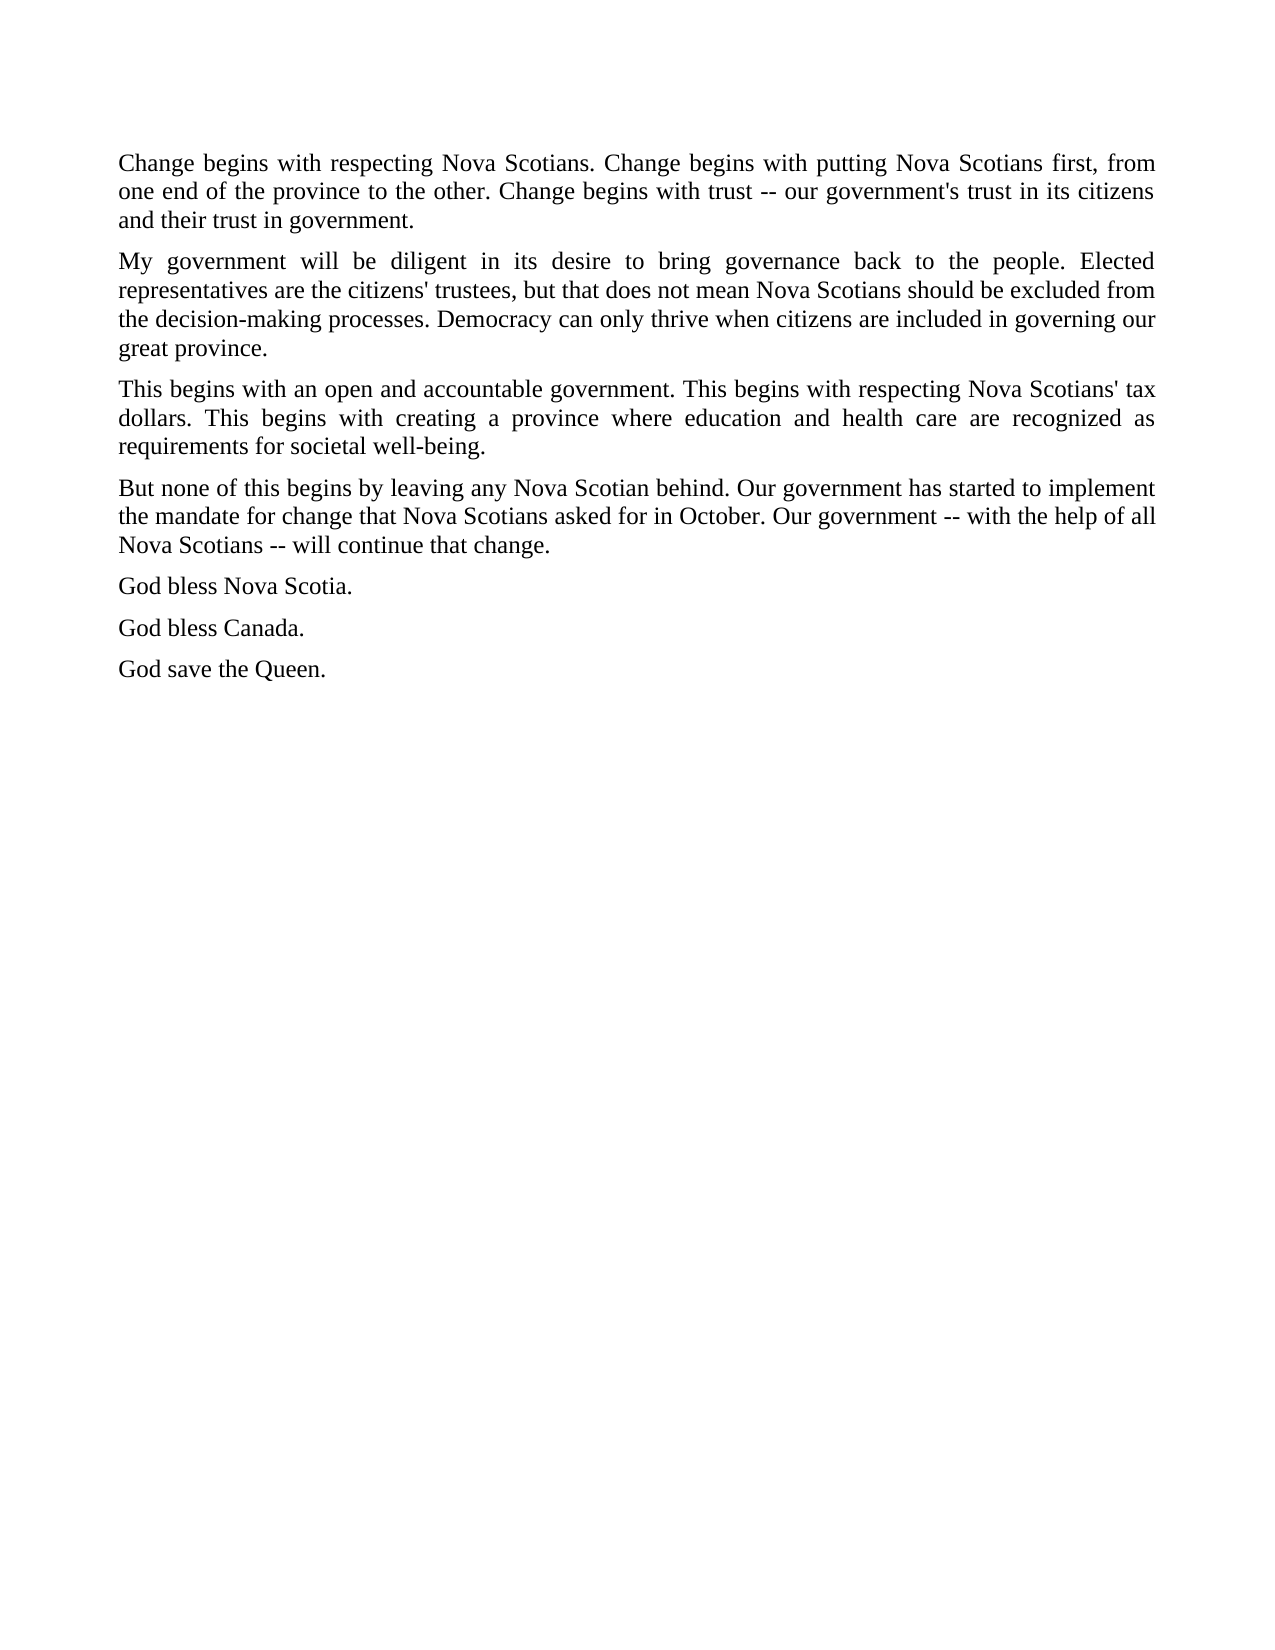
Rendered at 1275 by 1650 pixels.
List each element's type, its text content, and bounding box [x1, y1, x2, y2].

text My government will be diligent in its desire to bring governance back to the people. Elected representatives are the citizens' trustees, but that does not mean Nova Scotians should be excluded from the decision-making processes. Democracy can only thrive when citizens are included in governing our great province. [118, 246, 1157, 361]
text This begins with an open and accountable government. This begins with respecting Nova Scotians' tax dollars. This begins with creating a province where education and health care are recognized as requirements for societal well-being. [118, 374, 1157, 460]
text God bless Nova Scotia. [118, 571, 1157, 600]
text God bless Canada. [118, 613, 1157, 641]
text Change begins with respecting Nova Scotians. Change begins with putting Nova Scotians first, from one end of the province to the other. Change begins with trust -- our government's trust in its citizens and their trust in government. [118, 148, 1157, 234]
text But none of this begins by leaving any Nova Scotian behind. Our government has started to implement the mandate for change that Nova Scotians asked for in October. Our government -- with the help of all Nova Scotians -- will continue that change. [118, 473, 1157, 559]
text God save the Queen. [118, 654, 1157, 683]
